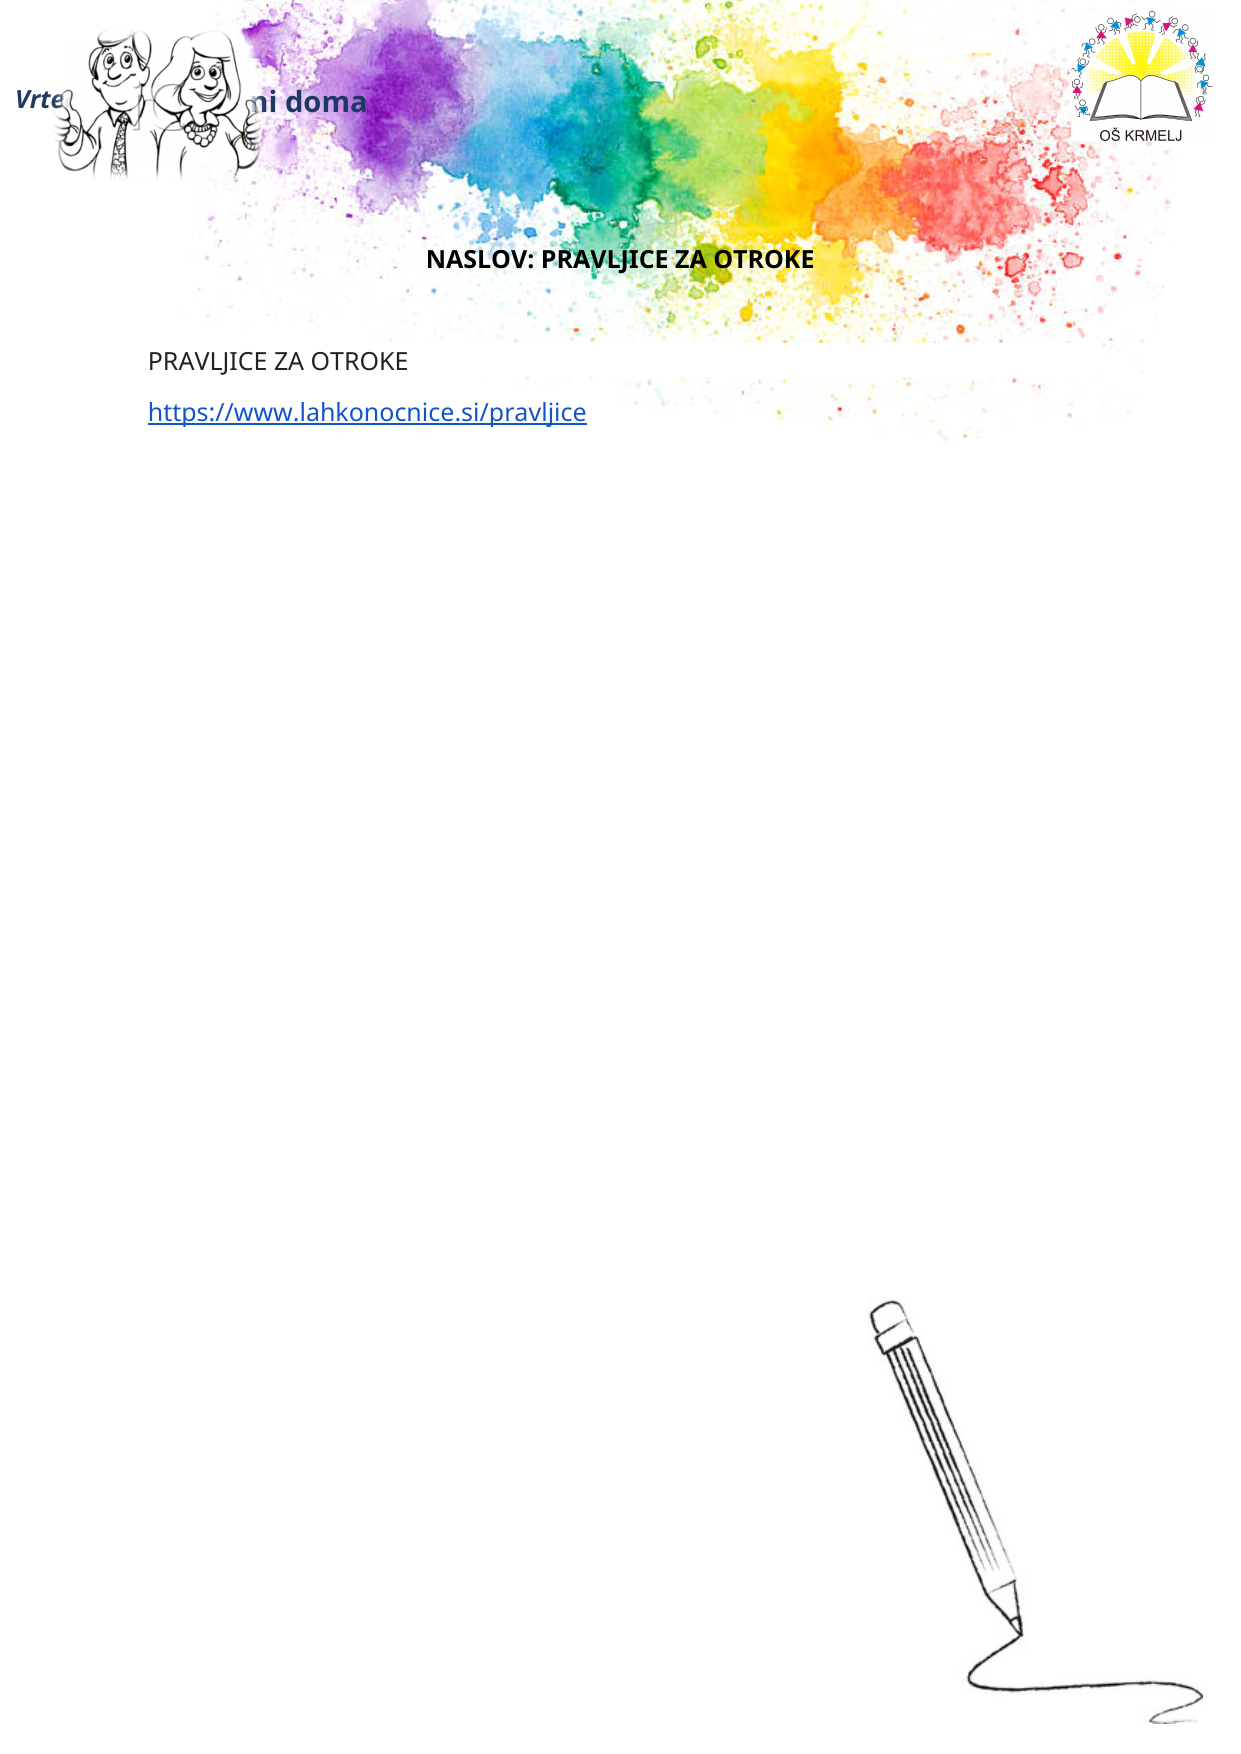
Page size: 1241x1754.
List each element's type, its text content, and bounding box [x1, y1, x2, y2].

picture [867, 1296, 1203, 1724]
text PRAVLJICE ZA OTROKE [148, 343, 1093, 377]
text https://www.lahkonocnice.si/pravljice [148, 394, 1093, 428]
text NASLOV: PRAVLJICE ZA OTROKE [148, 241, 1093, 275]
picture [65, 0, 1213, 530]
